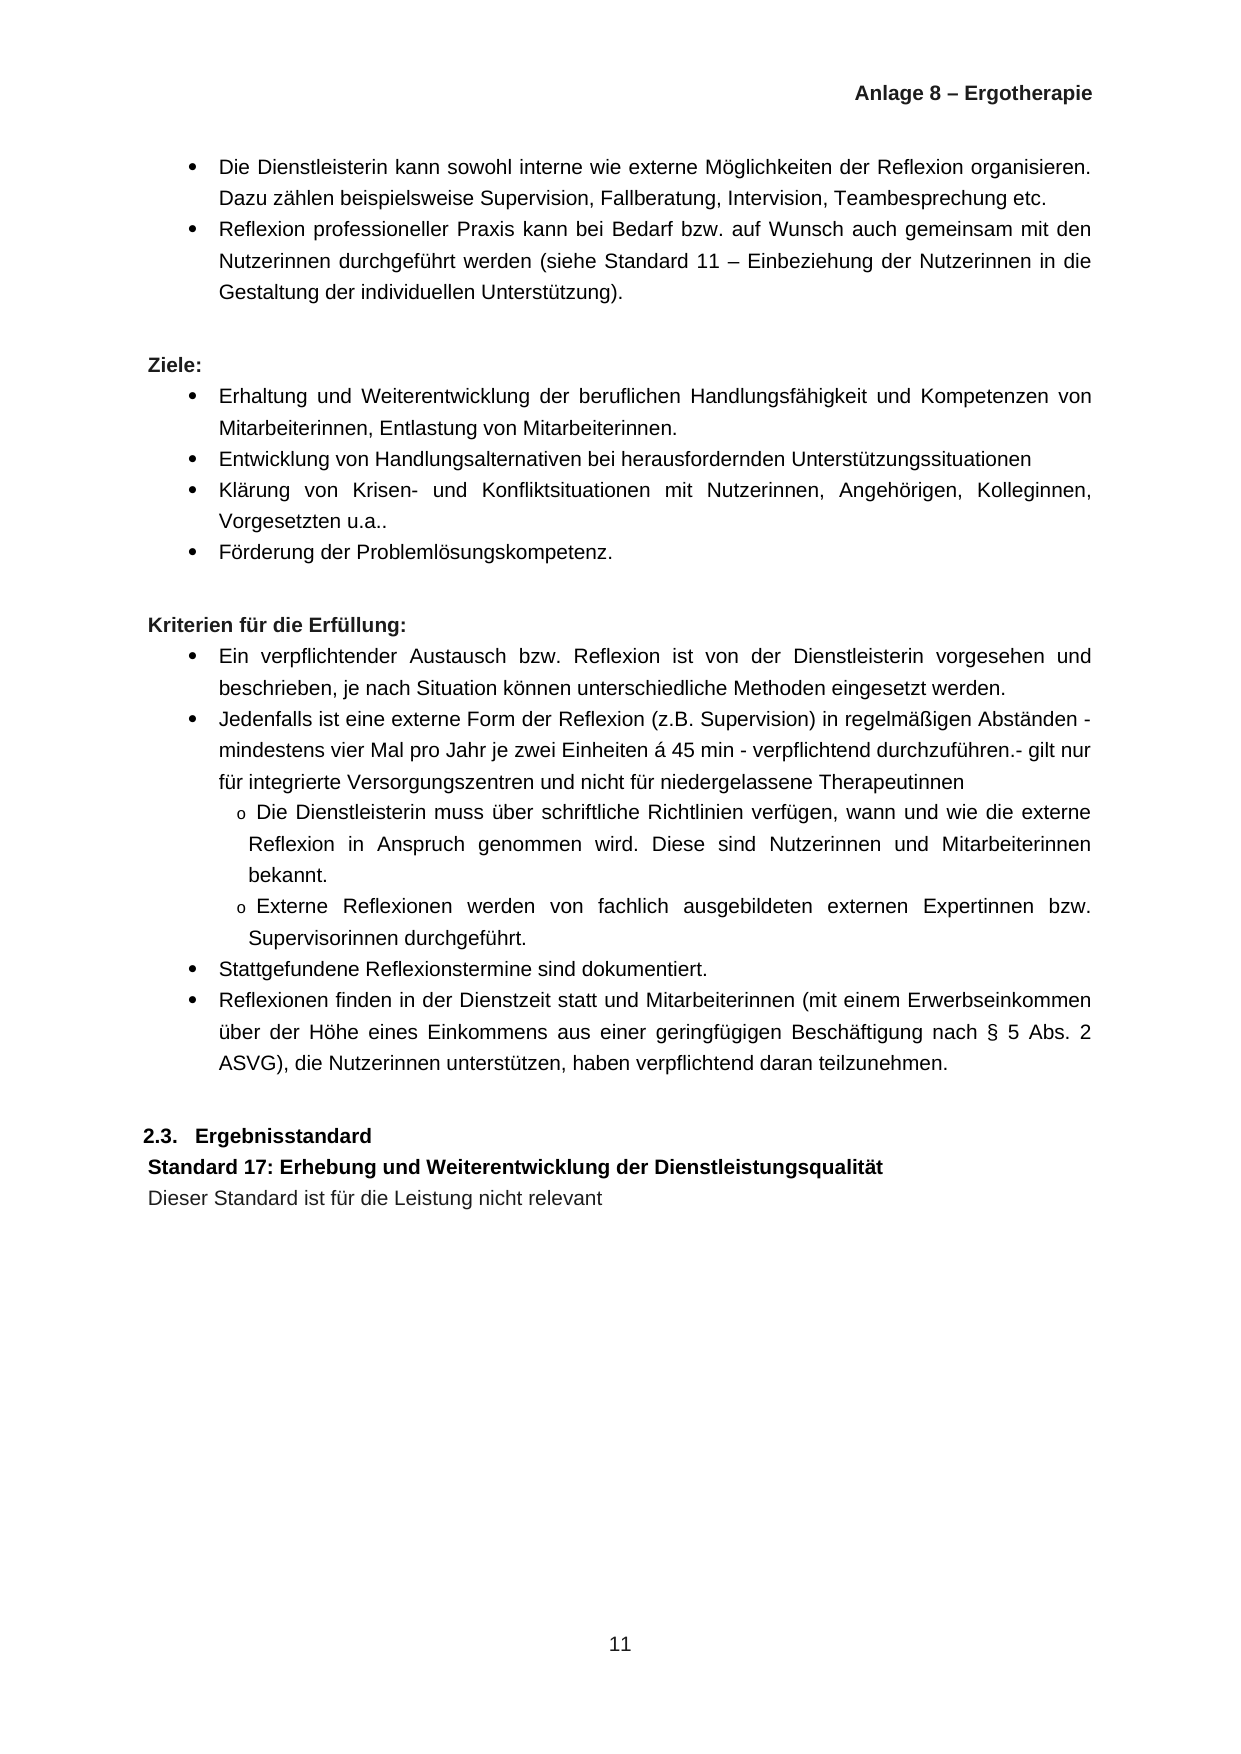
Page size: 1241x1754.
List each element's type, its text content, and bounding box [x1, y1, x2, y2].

text Entwicklung von Handlungsalternativen bei herausfordernden Unterstützungssituationen [189, 439, 1093, 471]
text Stattgefundene Reflexionstermine sind dokumentiert. [189, 950, 1093, 981]
text Reflexionen finden in der Dienstzeit statt und Mitarbeiterinnen (mit einem Erwerbseinkommen über der Höhe eines Einkommens aus einer geringfügigen Beschäftigung nach § 5 Abs. 2 ASVG), die Nutzerinnen unterstützen, haben verpflichtend daran teilzunehmen. [189, 981, 1093, 1075]
text Förderung der Problemlösungskompetenz. [189, 533, 1093, 564]
text Erhaltung und Weiterentwicklung der beruflichen Handlungsfähigkeit und Kompetenzen von Mitarbeiterinnen, Entlastung von Mitarbeiterinnen. [189, 377, 1093, 439]
text Ziele: [148, 346, 1093, 377]
text Ergebnisstandard [178, 1116, 1093, 1148]
text Jedenfalls ist eine externe Form der Reflexion (z.B. Supervision) in regelmäßigen Abständen - mindestens vier Mal pro Jahr je zwei Einheiten á 45 min - verpflichtend durchzuführen.- gilt nur für integrierte Versorgungszentren und nicht für niedergelassene Therapeutinnen [189, 700, 1093, 793]
text Dieser Standard ist für die Leistung nicht relevant [148, 1179, 1093, 1210]
text Kriterien für die Erfüllung: [148, 606, 1093, 637]
list Die Dienstleisterin muss über schriftliche Richtlinien verfügen, wann und wie die externe Reflexion in Anspruch genommen wird. Diese sind Nutzerinnen und Mitarbeiterinnen bekannt. [236, 793, 1093, 887]
list Externe Reflexionen werden von fachlich ausgebildeten externen Expertinnen bzw. Supervisorinnen durchgeführt. [236, 887, 1093, 950]
text Standard 17: Erhebung und Weiterentwicklung der Dienstleistungsqualität [148, 1148, 1093, 1179]
text Reflexion professioneller Praxis kann bei Bedarf bzw. auf Wunsch auch gemeinsam mit den Nutzerinnen durchgeführt werden (siehe Standard 11 – Einbeziehung der Nutzerinnen in die Gestaltung der individuellen Unterstützung). [189, 210, 1093, 304]
text Die Dienstleisterin kann sowohl interne wie externe Möglichkeiten der Reflexion organisieren. Dazu zählen beispielsweise Supervision, Fallberatung, Intervision, Teambesprechung etc. [189, 148, 1093, 210]
text Ein verpflichtender Austausch bzw. Reflexion ist von der Dienstleisterin vorgesehen und beschrieben, je nach Situation können unterschiedliche Methoden eingesetzt werden. [189, 637, 1093, 700]
text Klärung von Krisen- und Konfliktsituationen mit Nutzerinnen, Angehörigen, Kolleginnen, Vorgesetzten u.a.. [189, 471, 1093, 533]
